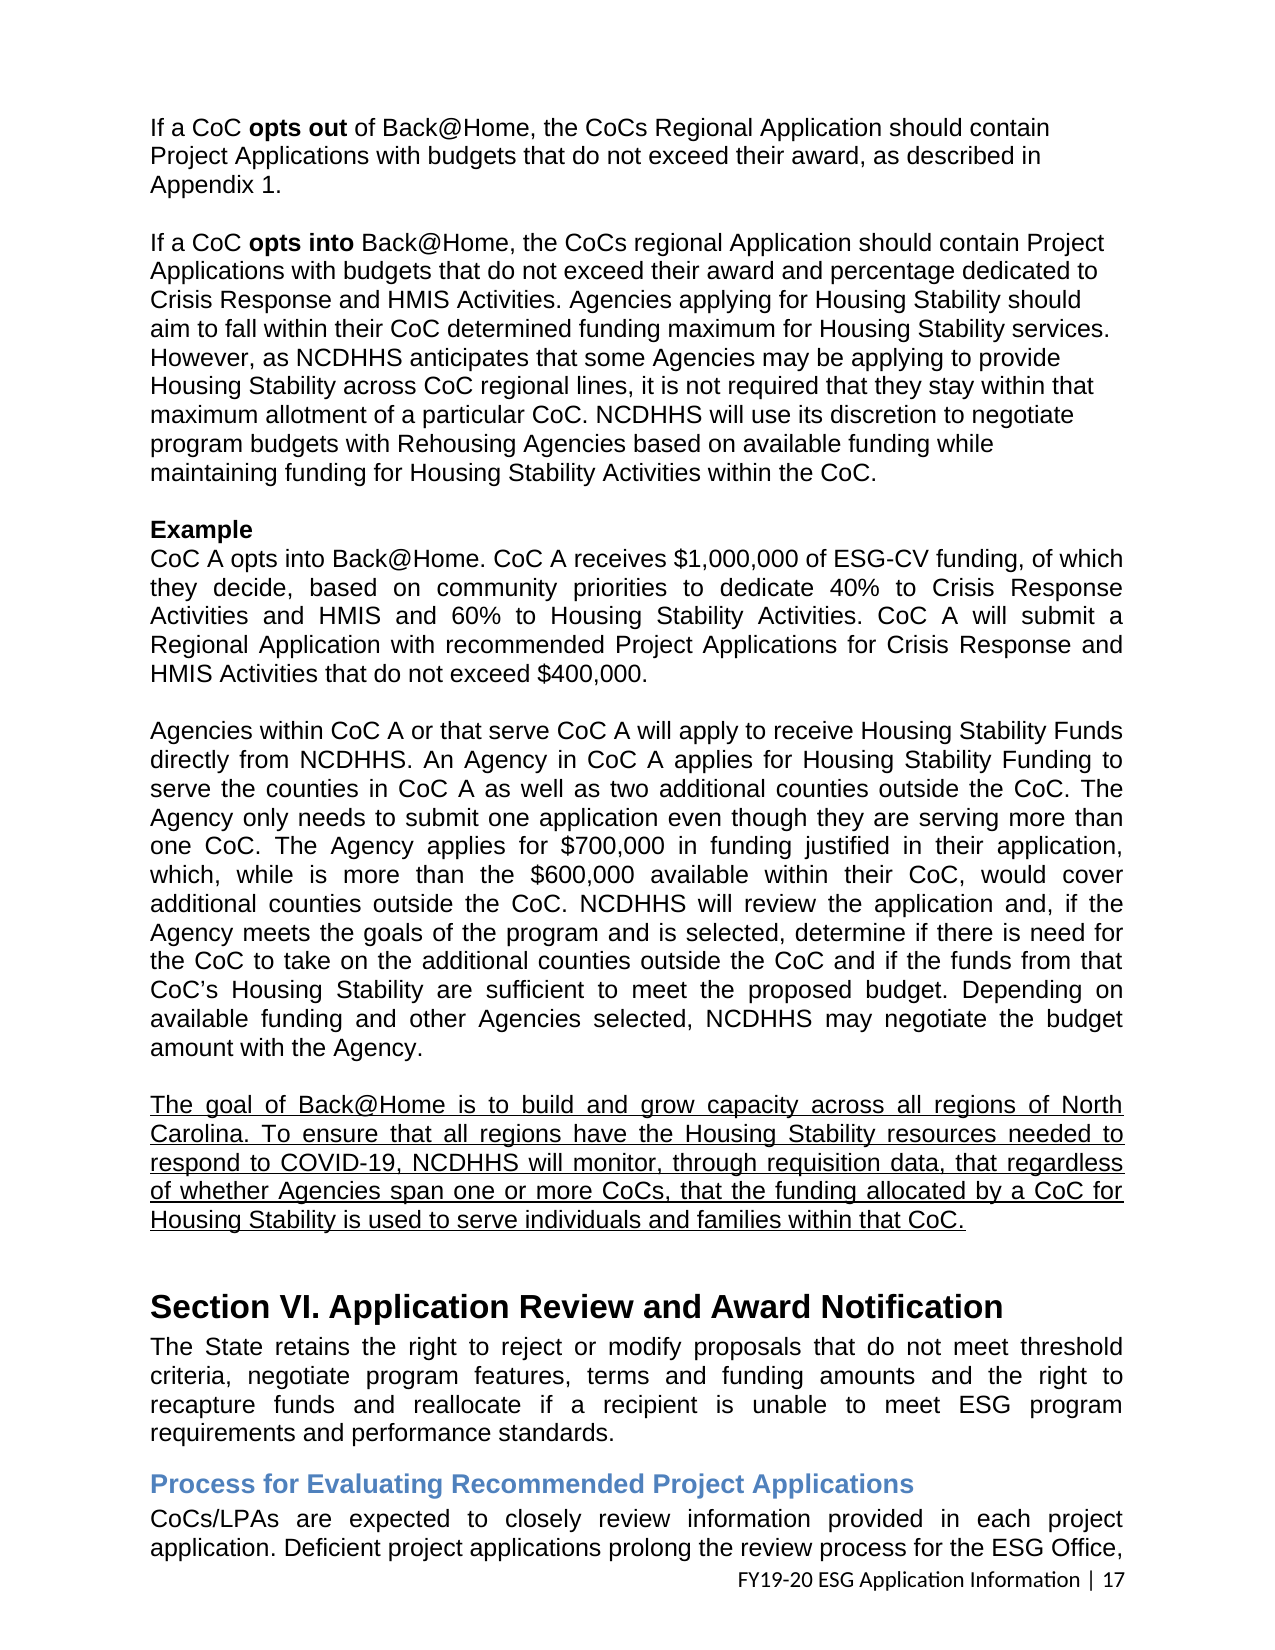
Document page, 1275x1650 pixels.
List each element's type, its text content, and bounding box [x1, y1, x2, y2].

text The goal of Back@Home is to build and grow capacity across all regions of North Carolina. To ensure that all regions have the Housing Stability resources needed to respond to COVID-19, NCDHHS will monitor, through requisition data, that regardless of whether Agencies span one or more CoCs, that the funding allocated by a CoC for Housing Stability is used to serve individuals and families within that CoC. [150, 1090, 1125, 1144]
text The goal of Back@Home is to build and grow capacity across all regions of North Carolina. To ensure that all regions have the Housing Stability resources needed to respond to COVID-19, NCDHHS will monitor, through requisition data, that regardless of whether Agencies span one or more CoCs, that the funding allocated by a CoC for Housing Stability is used to serve individuals and families within that CoC. [150, 1174, 1125, 1234]
text If a CoC opts out of Back@Home, the CoCs Regional Application should contain Project Applications with budgets that do not exceed their award, as described in Appendix 1. [150, 112, 1125, 199]
subtitle Process for Evaluating Recommended Project Applications [150, 1468, 1125, 1499]
text Agencies within CoC A or that serve CoC A will apply to receive Housing Stability Funds directly from NCDHHS. An Agency in CoC A applies for Housing Stability Funding to serve the counties in CoC A as well as two additional counties outside the CoC. The Agency only needs to submit one application even though they are serving more than one CoC. The Agency applies for $700,000 in funding justified in their application, which, while is more than the $600,000 available within their CoC, would cover additional counties outside the CoC. NCDHHS will review the application and, if the Agency meets the goals of the program and is selected, determine if there is need for the CoC to take on the additional counties outside the CoC and if the funds from that CoC’s Housing Stability are sufficient to meet the proposed budget. Depending on available funding and other Agencies selected, NCDHHS may negotiate the budget amount with the Agency. [150, 716, 1125, 1061]
text The goal of Back@Home is to build and grow capacity across all regions of North Carolina. To ensure that all regions have the Housing Stability resources needed to respond to COVID-19, NCDHHS will monitor, through requisition data, that regardless of whether Agencies span one or more CoCs, that the funding allocated by a CoC for Housing Stability is used to serve individuals and families within that CoC. [150, 1145, 1125, 1173]
text Example [150, 515, 1125, 544]
text CoC A opts into Back@Home. CoC A receives $1,000,000 of ESG-CV funding, of which they decide, based on community priorities to dedicate 40% to Crisis Response Activities and HMIS and 60% to Housing Stability Activities. CoC A will submit a Regional Application with recommended Project Applications for Crisis Response and HMIS Activities that do not exceed $400,000. [150, 544, 1125, 687]
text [150, 1504, 1125, 1561]
text The State retains the right to reject or modify proposals that do not meet threshold criteria, negotiate program features, terms and funding amounts and the right to recapture funds and reallocate if a recipient is unable to meet ESG program requirements and performance standards. [150, 1332, 1125, 1447]
text If a CoC opts into Back@Home, the CoCs regional Application should contain Project Applications with budgets that do not exceed their award and percentage dedicated to Crisis Response and HMIS Activities. Agencies applying for Housing Stability should aim to fall within their CoC determined funding maximum for Housing Stability services. However, as NCDHHS anticipates that some Agencies may be applying to provide Housing Stability across CoC regional lines, it is not required that they stay within that maximum allotment of a particular CoC. NCDHHS will use its discretion to negotiate program budgets with Rehousing Agencies based on available funding while maintaining funding for Housing Stability Activities within the CoC. [150, 227, 1125, 486]
subtitle Section VI. Application Review and Award Notification [150, 1287, 1125, 1326]
